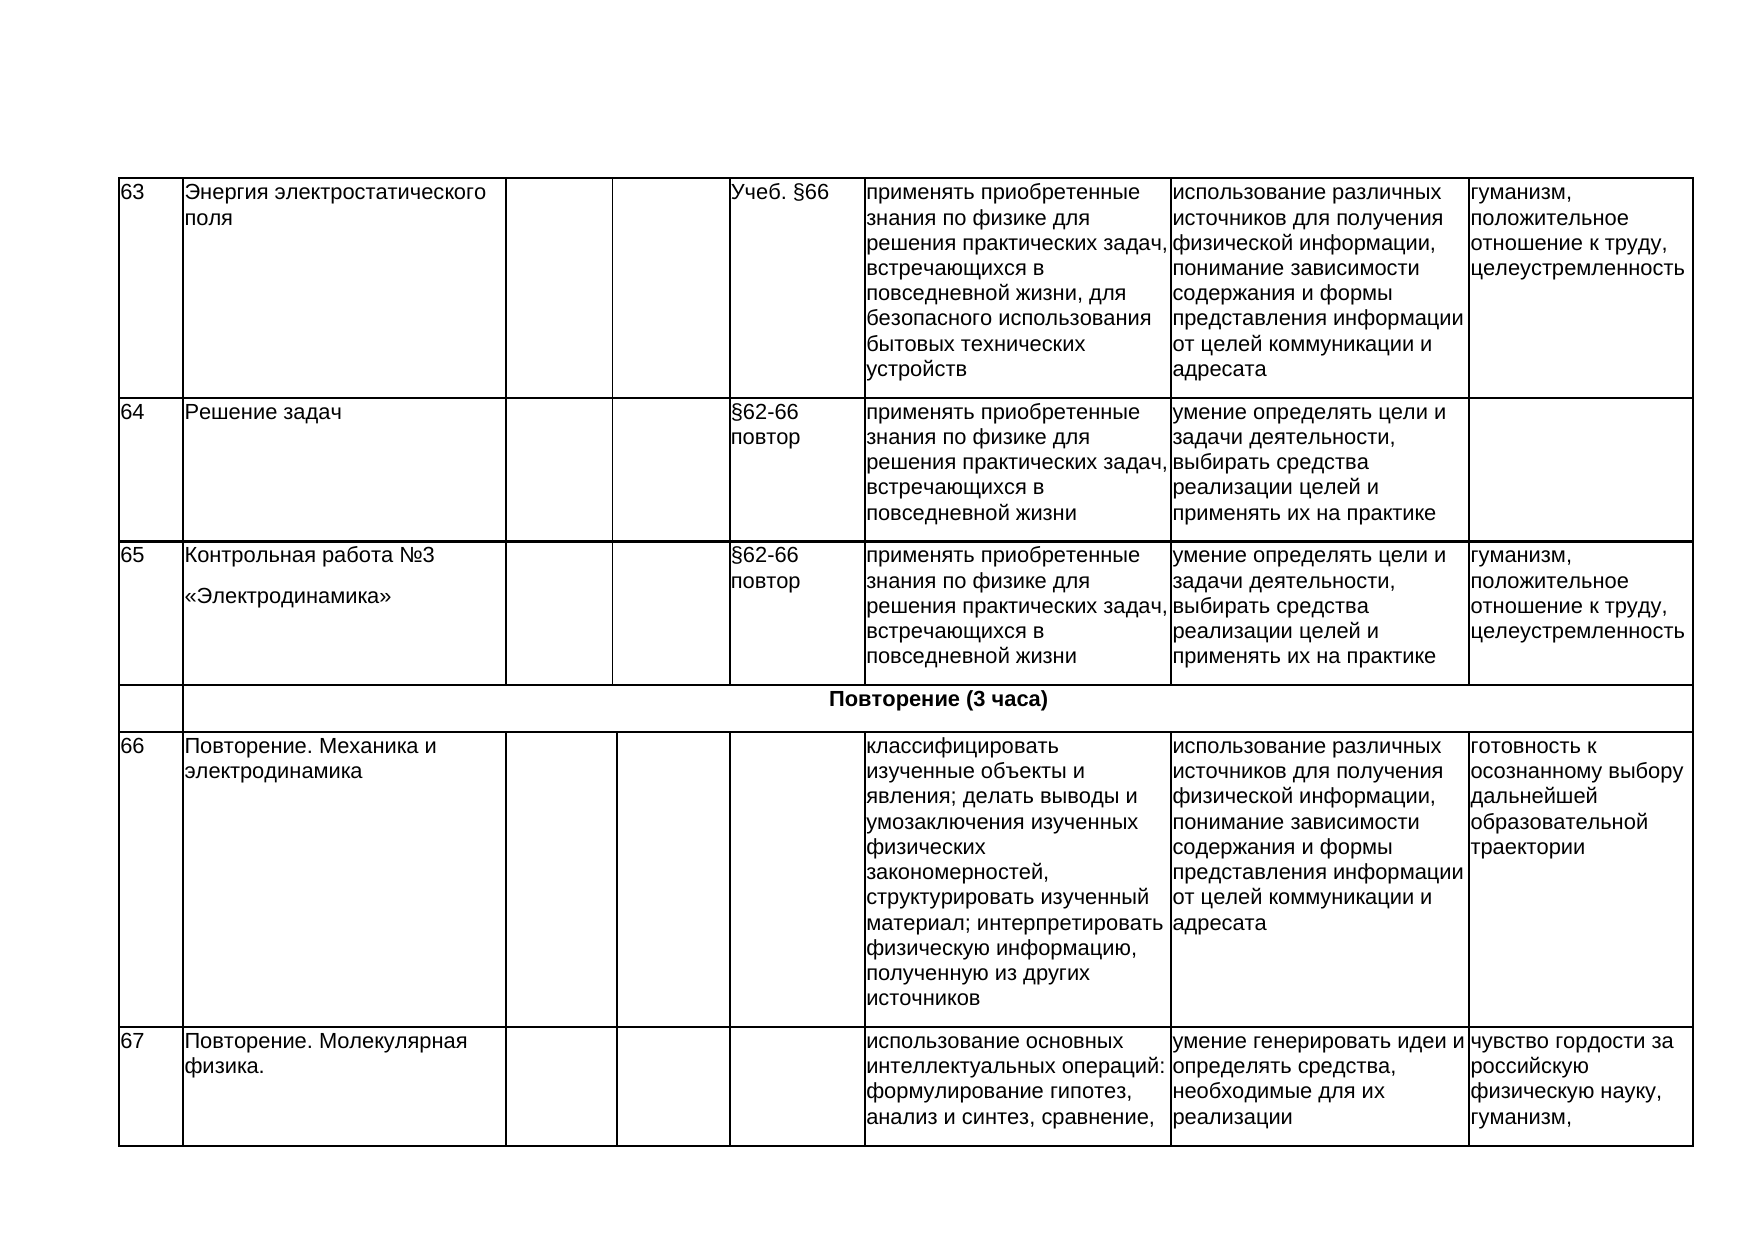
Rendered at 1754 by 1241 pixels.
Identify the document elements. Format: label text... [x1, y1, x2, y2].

table_cell готовность к осознанному выбору дальнейшей образовательной траектории [1470, 733, 1692, 1026]
table_cell гуманизм, положительное отношение к труду, целеустремленность [1470, 543, 1692, 684]
table_cell §62-66 повтор [731, 543, 864, 684]
table_cell [618, 733, 729, 1026]
table_cell применять приобретенные знания по физике для решения практических задач, встречающихся в повседневной жизни [866, 399, 1170, 540]
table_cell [184, 1028, 505, 1144]
table_cell [613, 179, 729, 397]
table_cell Повторение. Механика и электродинамика [184, 733, 505, 1026]
table_cell Решение задач [184, 399, 505, 540]
table_cell [1470, 399, 1692, 540]
table_cell [507, 1028, 616, 1144]
table_cell 65 [120, 543, 182, 684]
table_cell 67 [120, 1028, 182, 1144]
table_cell 66 [120, 733, 182, 1026]
table_cell Повторение (3 часа) [184, 686, 1692, 731]
table_cell [507, 179, 612, 397]
table_cell Учеб. §66 [731, 179, 864, 397]
table_cell классифицировать изученные объекты и явления; делать выводы и умозаключения изученных физических закономерностей, структурировать изученный материал; интерпретировать физическую информацию, полученную из других источников [866, 733, 1170, 1026]
table_cell [613, 399, 729, 540]
table_cell умение определять цели и задачи деятельности, выбирать средства реализации целей и применять их на практике [1172, 543, 1468, 684]
table_cell §62-66 повтор [731, 399, 864, 540]
table_cell гуманизм, положительное отношение к труду, целеустремленность [1470, 179, 1692, 397]
table_cell [507, 733, 616, 1026]
table_cell применять приобретенные знания по физике для решения практических задач, встречающихся в повседневной жизни [866, 543, 1170, 684]
table_cell [507, 399, 612, 540]
table_cell [731, 733, 864, 1026]
table_cell Энергия электростатического поля [184, 179, 505, 397]
table_cell [120, 686, 182, 731]
table_cell 63 [120, 179, 182, 397]
table_cell [731, 1028, 864, 1144]
table_cell [507, 543, 612, 684]
table_cell 64 [120, 399, 182, 540]
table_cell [866, 1028, 1170, 1144]
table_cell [1470, 1028, 1692, 1144]
table_cell использование различных источников для получения физической информации, понимание зависимости содержания и формы представления информации от целей коммуникации и адресата [1172, 179, 1468, 397]
table_cell применять приобретенные знания по физике для решения практических задач, встречающихся в повседневной жизни, для безопасного использования бытовых технических устройств [866, 179, 1170, 397]
table_cell [613, 543, 729, 684]
table_cell Контрольная работа №3 «Электродинамика» [184, 543, 505, 684]
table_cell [1172, 1028, 1468, 1144]
table_cell использование различных источников для получения физической информации, понимание зависимости содержания и формы представления информации от целей коммуникации и адресата [1172, 733, 1468, 1026]
table_cell умение определять цели и задачи деятельности, выбирать средства реализации целей и применять их на практике [1172, 399, 1468, 540]
table_cell [618, 1028, 729, 1144]
